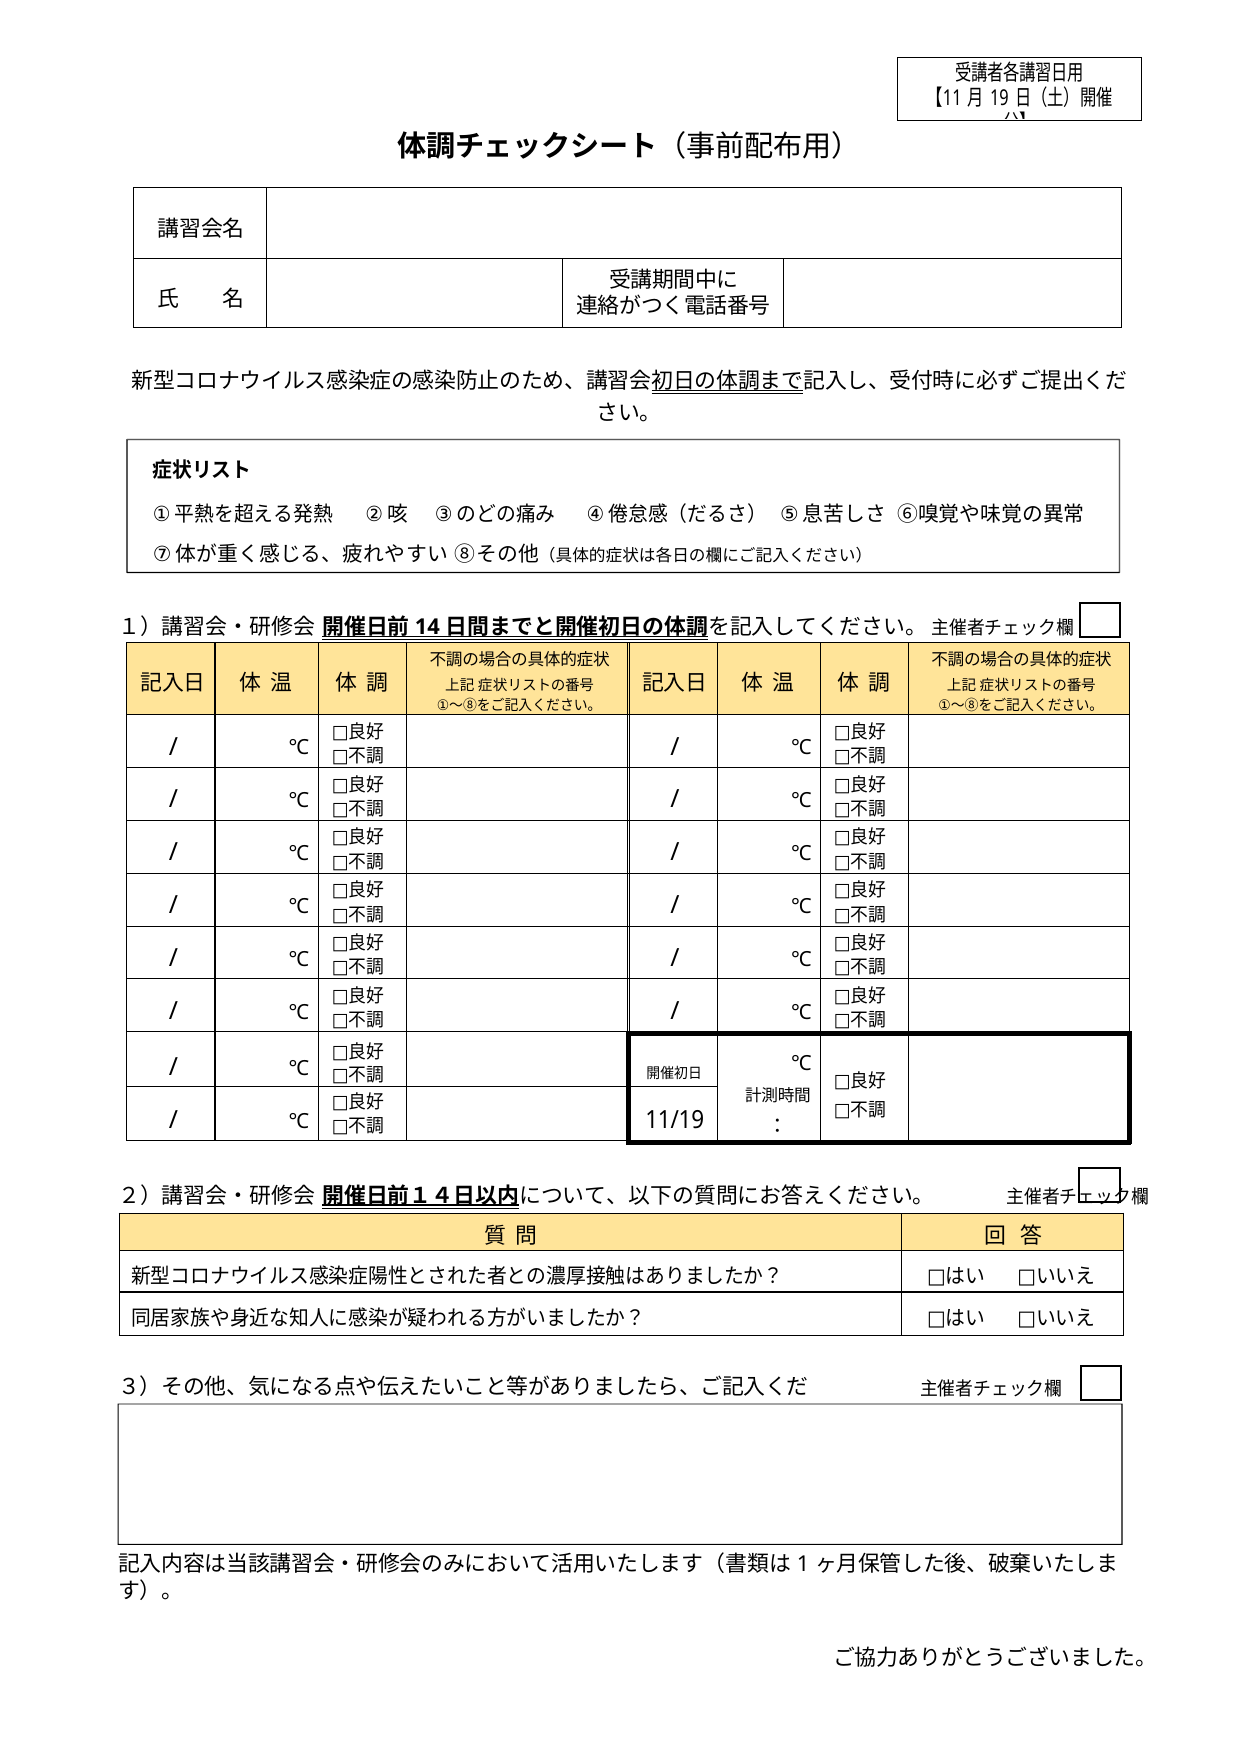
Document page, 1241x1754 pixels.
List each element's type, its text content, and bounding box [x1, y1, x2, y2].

table_cell □良好 □不調 [319, 715, 406, 767]
table_header 体 調 [319, 643, 406, 714]
table_cell □良好 □不調 [319, 927, 406, 978]
table_cell [909, 979, 1129, 1031]
table_cell / [127, 927, 214, 978]
table_header 体 温 [718, 643, 820, 714]
table_cell [407, 874, 627, 926]
table_cell ℃ [718, 715, 820, 767]
table_cell ℃ [718, 768, 820, 820]
table_cell 新型コロナウイルス感染症陽性とされた者との濃厚接触はありましたか？ [120, 1251, 901, 1291]
table_cell [407, 768, 627, 820]
table_cell [909, 715, 1129, 767]
table_cell [909, 874, 1129, 926]
table_cell / [630, 768, 717, 820]
text 新型コロナウイルス感染症の感染防止のため、講習会初日の体調まで記入し、受付時に必ずご提出ください。 [122, 363, 1136, 426]
table_cell / [127, 1087, 214, 1140]
table_cell ℃ [216, 874, 318, 926]
table_cell 11/19 [631, 1087, 717, 1140]
table_cell / [127, 715, 214, 767]
table_cell [267, 259, 562, 327]
table_cell ℃ [718, 874, 820, 926]
table_header 不調の場合の具体的症状 上記 症状リストの番号 ①～⑧をご記入ください。 [407, 643, 627, 714]
table_cell □良好 □不調 [821, 927, 908, 978]
table_cell [909, 927, 1129, 978]
text 体調チェックシート（事前配布用） [122, 123, 1136, 165]
table_cell □良好 □不調 [319, 979, 406, 1031]
table_cell □良好 □不調 [319, 768, 406, 820]
table_header [267, 188, 1121, 258]
table_cell □良好 □不調 [821, 821, 908, 873]
table_cell / [127, 874, 214, 926]
table_cell □いいえ [1011, 1293, 1123, 1334]
table_cell ℃ [216, 768, 318, 820]
table_cell [909, 821, 1129, 873]
table_cell / [127, 1032, 214, 1086]
table_cell [407, 1087, 626, 1140]
table_cell □はい [902, 1293, 1011, 1334]
table_cell □良好 □不調 [319, 874, 406, 926]
table_cell / [127, 979, 214, 1031]
table_cell □良好 □不調 [821, 715, 908, 767]
table_cell ℃ [216, 927, 318, 978]
table_header 体 温 [216, 643, 318, 714]
table_cell ℃ [718, 979, 820, 1031]
text １）講習会・研修会 開催日前 14 日間までと開催初日の体調を記入してください。 主催者チェック欄 [118, 609, 1153, 641]
table_cell / [630, 715, 717, 767]
table_cell □良好 □不調 [821, 768, 908, 820]
table_cell [407, 927, 627, 978]
table_cell 同居家族や身近な知人に感染が疑われる方がいましたか？ [120, 1293, 901, 1334]
table_cell □はい [902, 1251, 1011, 1291]
table_cell [407, 821, 627, 873]
table_header 記入日 [127, 643, 214, 714]
table_cell [909, 768, 1129, 820]
table_header 回 [902, 1214, 1011, 1250]
table_cell ℃ [216, 1032, 318, 1086]
table_cell □良好 □不調 [821, 874, 908, 926]
table_header 質 問 [120, 1214, 901, 1250]
table_cell □良好 □不調 [319, 1032, 406, 1086]
table_cell 受講期間中に 連絡がつく電話番号 [563, 259, 783, 327]
table_header 不調の場合の具体的症状 上記 症状リストの番号 ①～⑧をご記入ください。 [909, 643, 1129, 714]
table_cell / [630, 821, 717, 873]
table_cell ℃ [216, 979, 318, 1031]
table_cell [407, 715, 627, 767]
table_cell ℃ [216, 821, 318, 873]
table_cell [784, 259, 1121, 327]
table_cell □良好 □不調 [821, 979, 908, 1031]
table_cell □良好 □不調 [821, 1036, 908, 1140]
table_cell 開催初日 [631, 1036, 717, 1086]
table_cell □いいえ [1011, 1251, 1123, 1291]
table_cell / [630, 927, 717, 978]
table_cell / [127, 768, 214, 820]
text ２）講習会・研修会 開催日前１４日以内について、以下の質問にお答えください。 主催者チェック欄 [118, 1178, 1153, 1209]
table_cell ℃ [718, 927, 820, 978]
table_header 講習会名 [134, 188, 266, 258]
table_cell ℃ [718, 821, 820, 873]
table_header 体 調 [821, 643, 908, 714]
table_cell □良好 □不調 [319, 1087, 406, 1140]
table_cell [407, 979, 627, 1031]
table_cell 氏 名 [134, 259, 266, 327]
table_cell ℃ [216, 715, 318, 767]
table_cell [407, 1032, 626, 1086]
table_header 記入日 [630, 643, 717, 714]
table_header 答 [1011, 1214, 1123, 1250]
table_cell / [127, 821, 214, 873]
table_cell ℃ [216, 1087, 318, 1140]
table_cell ℃ 計測時間 ： [718, 1036, 820, 1140]
table_cell / [630, 979, 717, 1031]
table_cell [909, 1036, 1127, 1140]
table_cell □良好 □不調 [319, 821, 406, 873]
table_cell / [630, 874, 717, 926]
